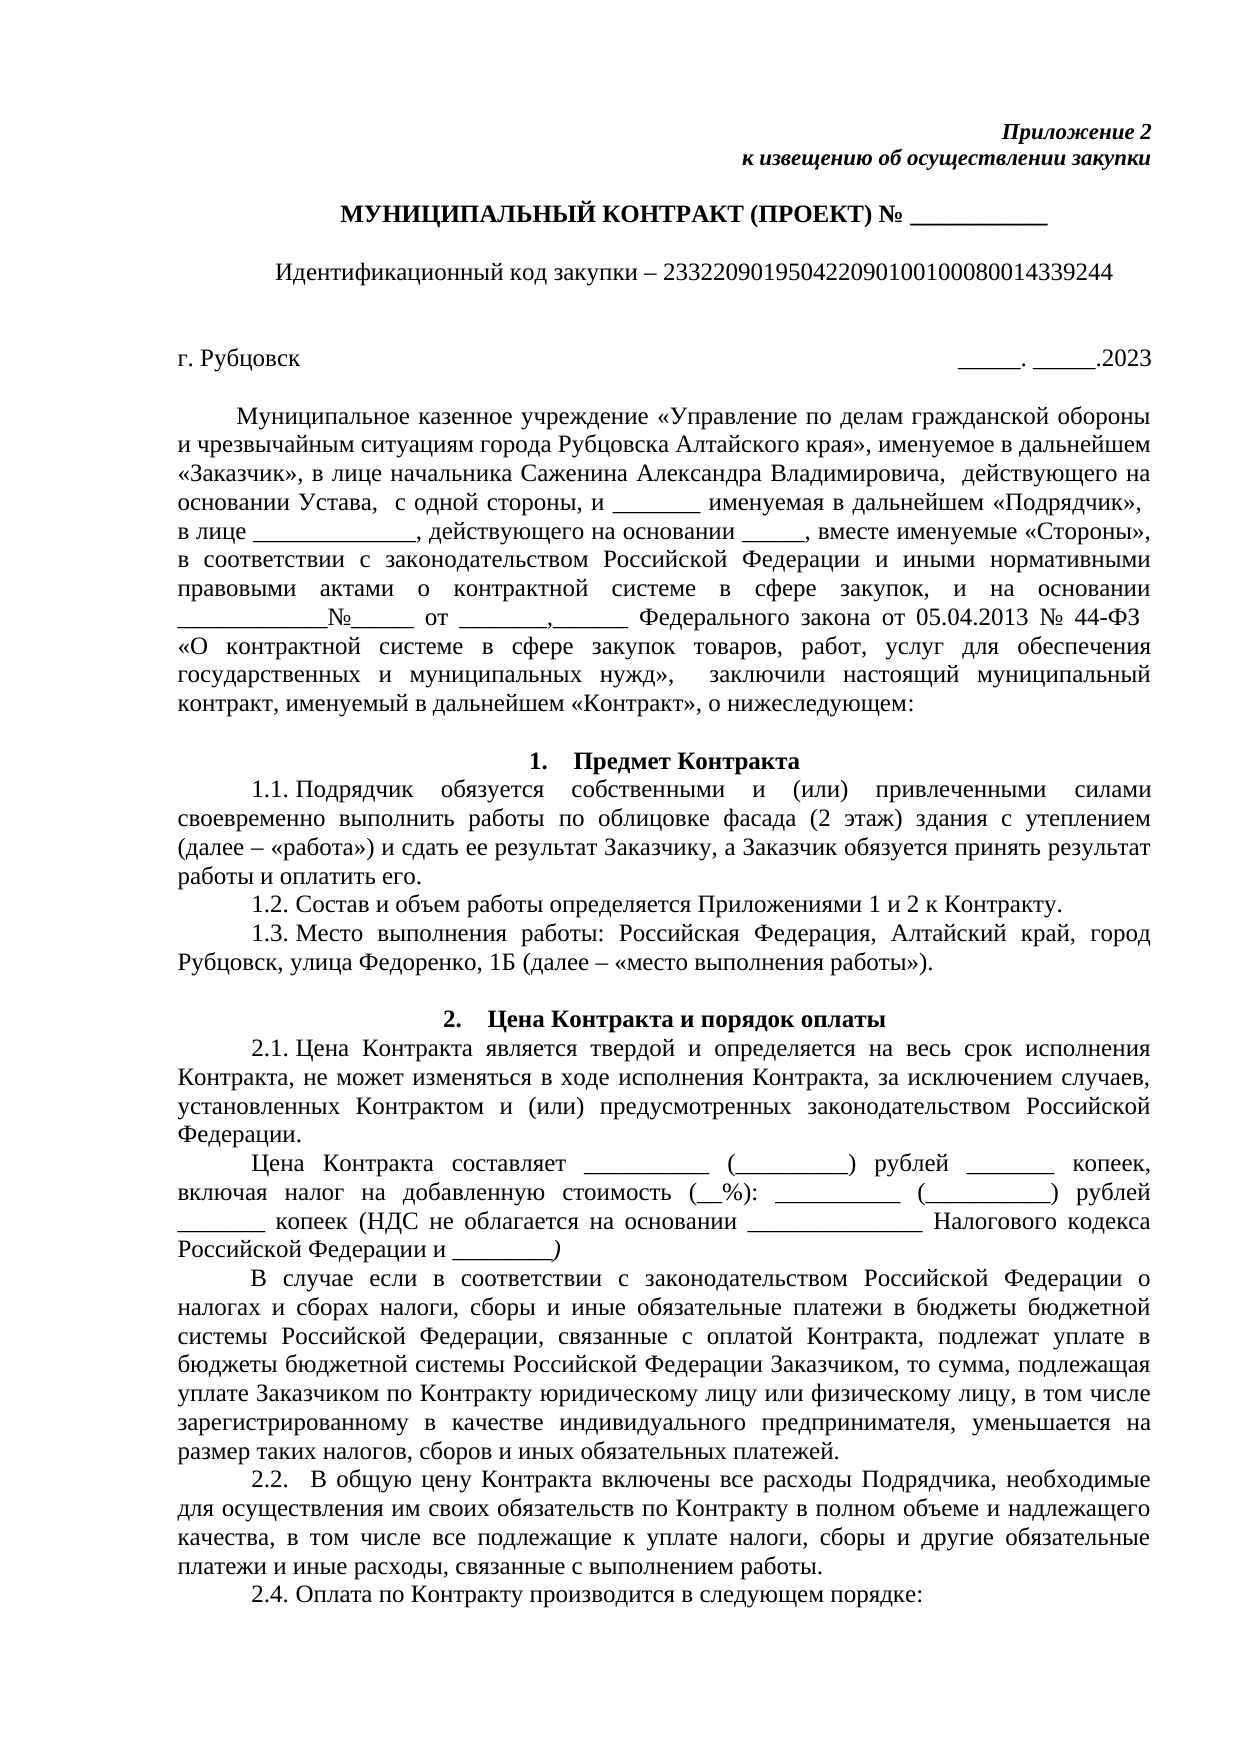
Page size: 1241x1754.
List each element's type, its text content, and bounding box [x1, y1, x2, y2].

text Цена Контракта составляет __________ (_________) рублей _______ копеек, включая налог на добавленную стоимость (__%): __________ (__________) рублей _______ копеек (НДС не облагается на основании ______________ Налогового кодекса Российской Федерации и ________) [177, 1148, 1152, 1263]
text Идентификационный код закупки – 233220901950422090100100080014339244 [177, 257, 1152, 286]
table_header _____. _____.2023 [664, 343, 1163, 372]
list Состав и объем работы определяется Приложениями 1 и 2 к Контракту. [177, 889, 1152, 918]
list Цена Контракта и порядок оплаты [177, 1004, 1152, 1033]
table_header г. Рубцовск [166, 343, 664, 372]
list Оплата по Контракту производится в следующем порядке: [177, 1579, 1152, 1608]
text к извещению об осуществлении закупки [177, 144, 1152, 171]
list В общую цену Контракта включены все расходы Подрядчика, необходимые для осуществления им своих обязательств по Контракту в полном объеме и надлежащего качества, в том числе все подлежащие к уплате налоги, сборы и другие обязательные платежи и иные расходы, связанные с выполнением работы. [177, 1464, 1152, 1579]
text Приложение 2 [177, 118, 1152, 144]
text Муниципальное казенное учреждение «Управление по делам гражданской обороны и чрезвычайным ситуациям города Рубцовска Алтайского края», именуемое в дальнейшем «Заказчик», в лице начальника Саженина Александра Владимировича, действующего на основании Устава, с одной стороны, и _______ именуемая в дальнейшем «Подрядчик», в лице _____________, действующего на основании _____, вместе именуемые «Стороны», в соответствии с законодательством Российской Федерации и иными нормативными правовыми актами о контрактной системе в сфере закупок, и на основании ____________№_____ от _______,______ Федерального закона от 05.04.2013 № 44-ФЗ «О контрактной системе в сфере закупок товаров, работ, услуг для обеспечения государственных и муниципальных нужд», заключили настоящий муниципальный контракт, именуемый в дальнейшем «Контракт», о нижеследующем: [177, 401, 1152, 717]
list Предмет Контракта [177, 746, 1152, 774]
list Место выполнения работы: Российская Федерация, Алтайский край, город Рубцовск, улица Федоренко, 1Б (далее – «место выполнения работы»). [177, 918, 1152, 976]
list Цена Контракта является твердой и определяется на весь срок исполнения Контракта, не может изменяться в ходе исполнения Контракта, за исключением случаев, установленных Контрактом и (или) предусмотренных законодательством Российской Федерации. [177, 1033, 1152, 1148]
text В случае если в соответствии с законодательством Российской Федерации о налогах и сборах налоги, сборы и иные обязательные платежи в бюджеты бюджетной системы Российской Федерации, связанные с оплатой Контракта, подлежат уплате в бюджеты бюджетной системы Российской Федерации Заказчиком, то сумма, подлежащая уплате Заказчиком по Контракту юридическому лицу или физическому лицу, в том числе зарегистрированному в качестве индивидуального предпринимателя, уменьшается на размер таких налогов, сборов и иных обязательных платежей. [177, 1263, 1152, 1464]
list Подрядчик обязуется собственными и (или) привлеченными силами своевременно выполнить работы по облицовке фасада (2 этаж) здания с утеплением (далее – «работа») и сдать ее результат Заказчику, а Заказчик обязуется принять результат работы и оплатить его. [177, 774, 1152, 889]
text МУНИЦИПАЛЬНЫЙ Контракт (ПРОЕКТ) № ___________ [177, 199, 1152, 228]
